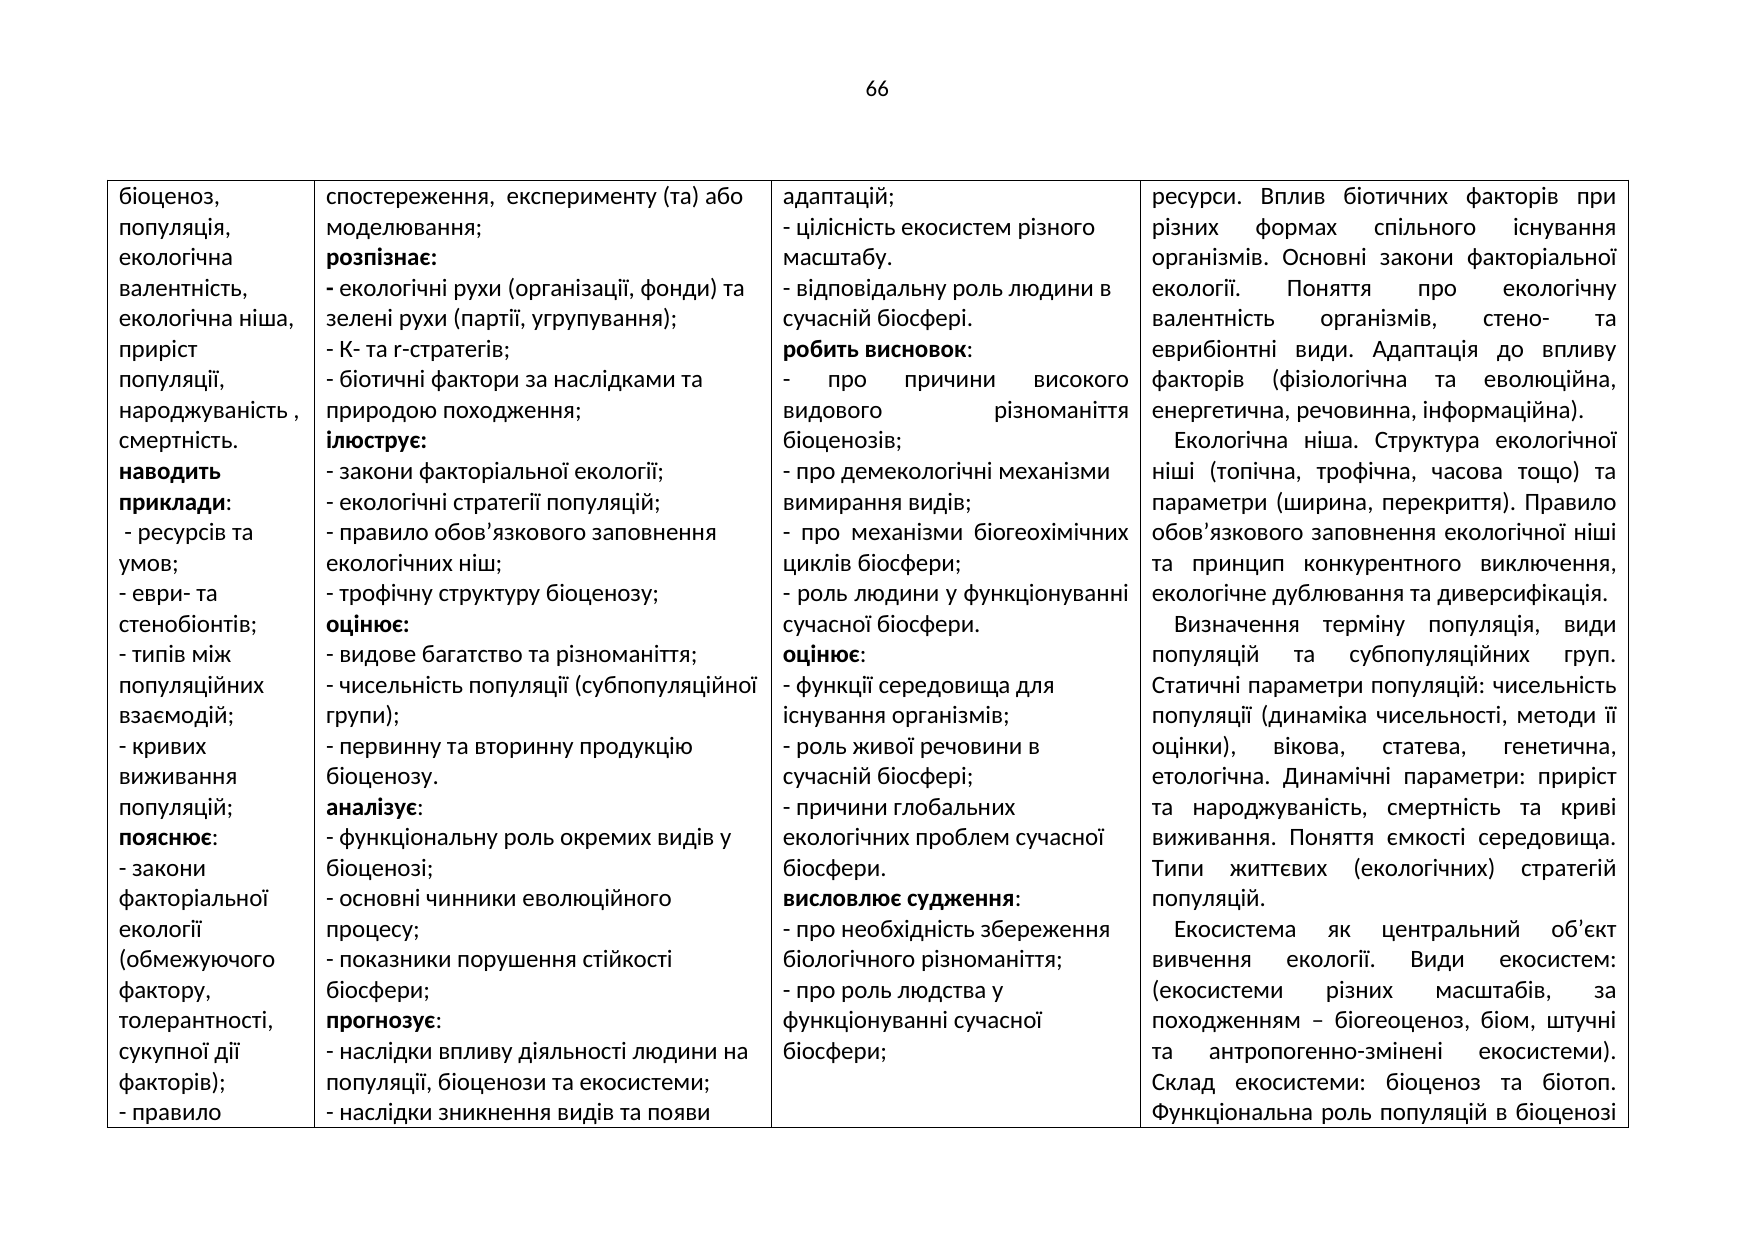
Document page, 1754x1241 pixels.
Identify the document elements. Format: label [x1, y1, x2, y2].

table_cell [315, 181, 771, 1127]
table_cell [108, 181, 314, 1127]
table_cell [772, 181, 1140, 1127]
table_cell [1141, 181, 1628, 1127]
